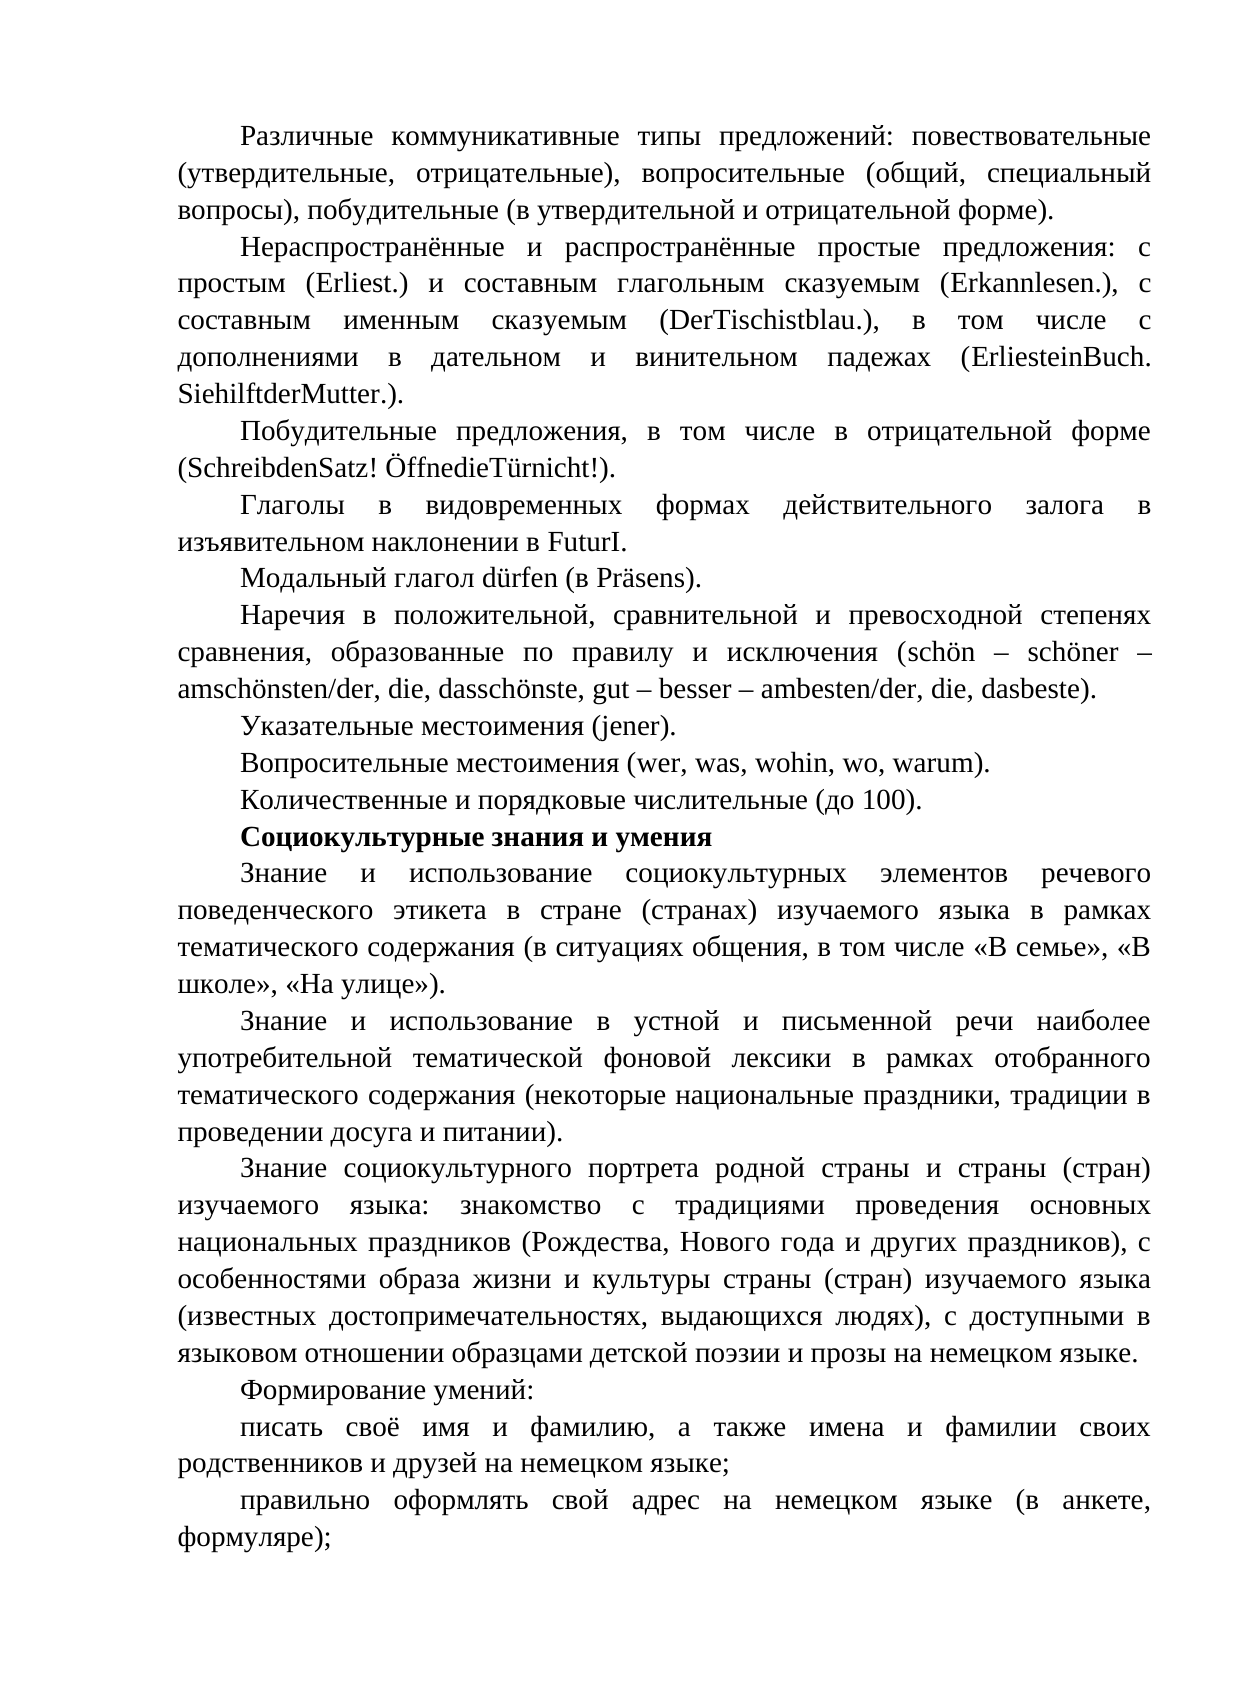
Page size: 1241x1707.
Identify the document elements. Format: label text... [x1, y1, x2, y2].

text Модальный глагол dürfen (в Präsens). [177, 561, 1152, 594]
text Указательные местоимения (jener). [177, 708, 1152, 742]
text Знание социокультурного портрета родной страны и страны (стран) изучаемого языка: знакомство с традициями проведения основных национальных праздников (Рождества, Нового года и других праздников), с особенностями образа жизни и культуры страны (стран) изучаемого языка (известных достопримечательностях, выдающихся людях), с доступными в языковом отношении образцами детской поэзии и прозы на немецком языке. [177, 1151, 1152, 1368]
text Формирование умений: [177, 1372, 1152, 1405]
text правильно оформлять свой адрес на немецком языке (в анкете, формуляре); [177, 1482, 1152, 1553]
text Вопросительные местоимения (wer, was, wohin, wo, warum). [177, 745, 1152, 778]
text Количественные и порядковые числительные (до 100). [177, 782, 1152, 815]
text Различные коммуникативные типы предложений: повествовательные (утвердительные, отрицательные), вопросительные (общий, специальный вопросы), побудительные (в утвердительной и отрицательной форме). [177, 118, 1152, 225]
text Нераспространённые и распространённые простые предложения: с простым (Erliest.) и составным глагольным сказуемым (Erkannlesen.), с составным именным сказуемым (DerTischistblau.), в том числе с дополнениями в дательном и винительном падежах (ErliesteinBuch. SiehilftderMutter.). [177, 229, 1152, 410]
text Побудительные предложения, в том числе в отрицательной форме (SchreibdenSatz! ÖffnedieTürnicht!). [177, 413, 1152, 483]
text Социокультурные знания и умения [177, 819, 1152, 852]
text Глаголы в видовременных формах действительного залога в изъявительном наклонении в FuturI. [177, 487, 1152, 557]
text Наречия в положительной, сравнительной и превосходной степенях сравнения, образованные по правилу и исключения (schön – schöner – amschönsten/der, die, dasschönste, gut – besser – ambesten/der, die, dasbeste). [177, 597, 1152, 705]
text писать своё имя и фамилию, а также имена и фамилии своих родственников и друзей на немецком языке; [177, 1409, 1152, 1479]
text Знание и использование социокультурных элементов речевого поведенческого этикета в стране (странах) изучаемого языка в рамках тематического содержания (в ситуациях общения, в том числе «В семье», «В школе», «На улице»). [177, 856, 1152, 1000]
text Знание и использование в устной и письменной речи наиболее употребительной тематической фоновой лексики в рамках отобранного тематического содержания (некоторые национальные праздники, традиции в проведении досуга и питании). [177, 1003, 1152, 1147]
